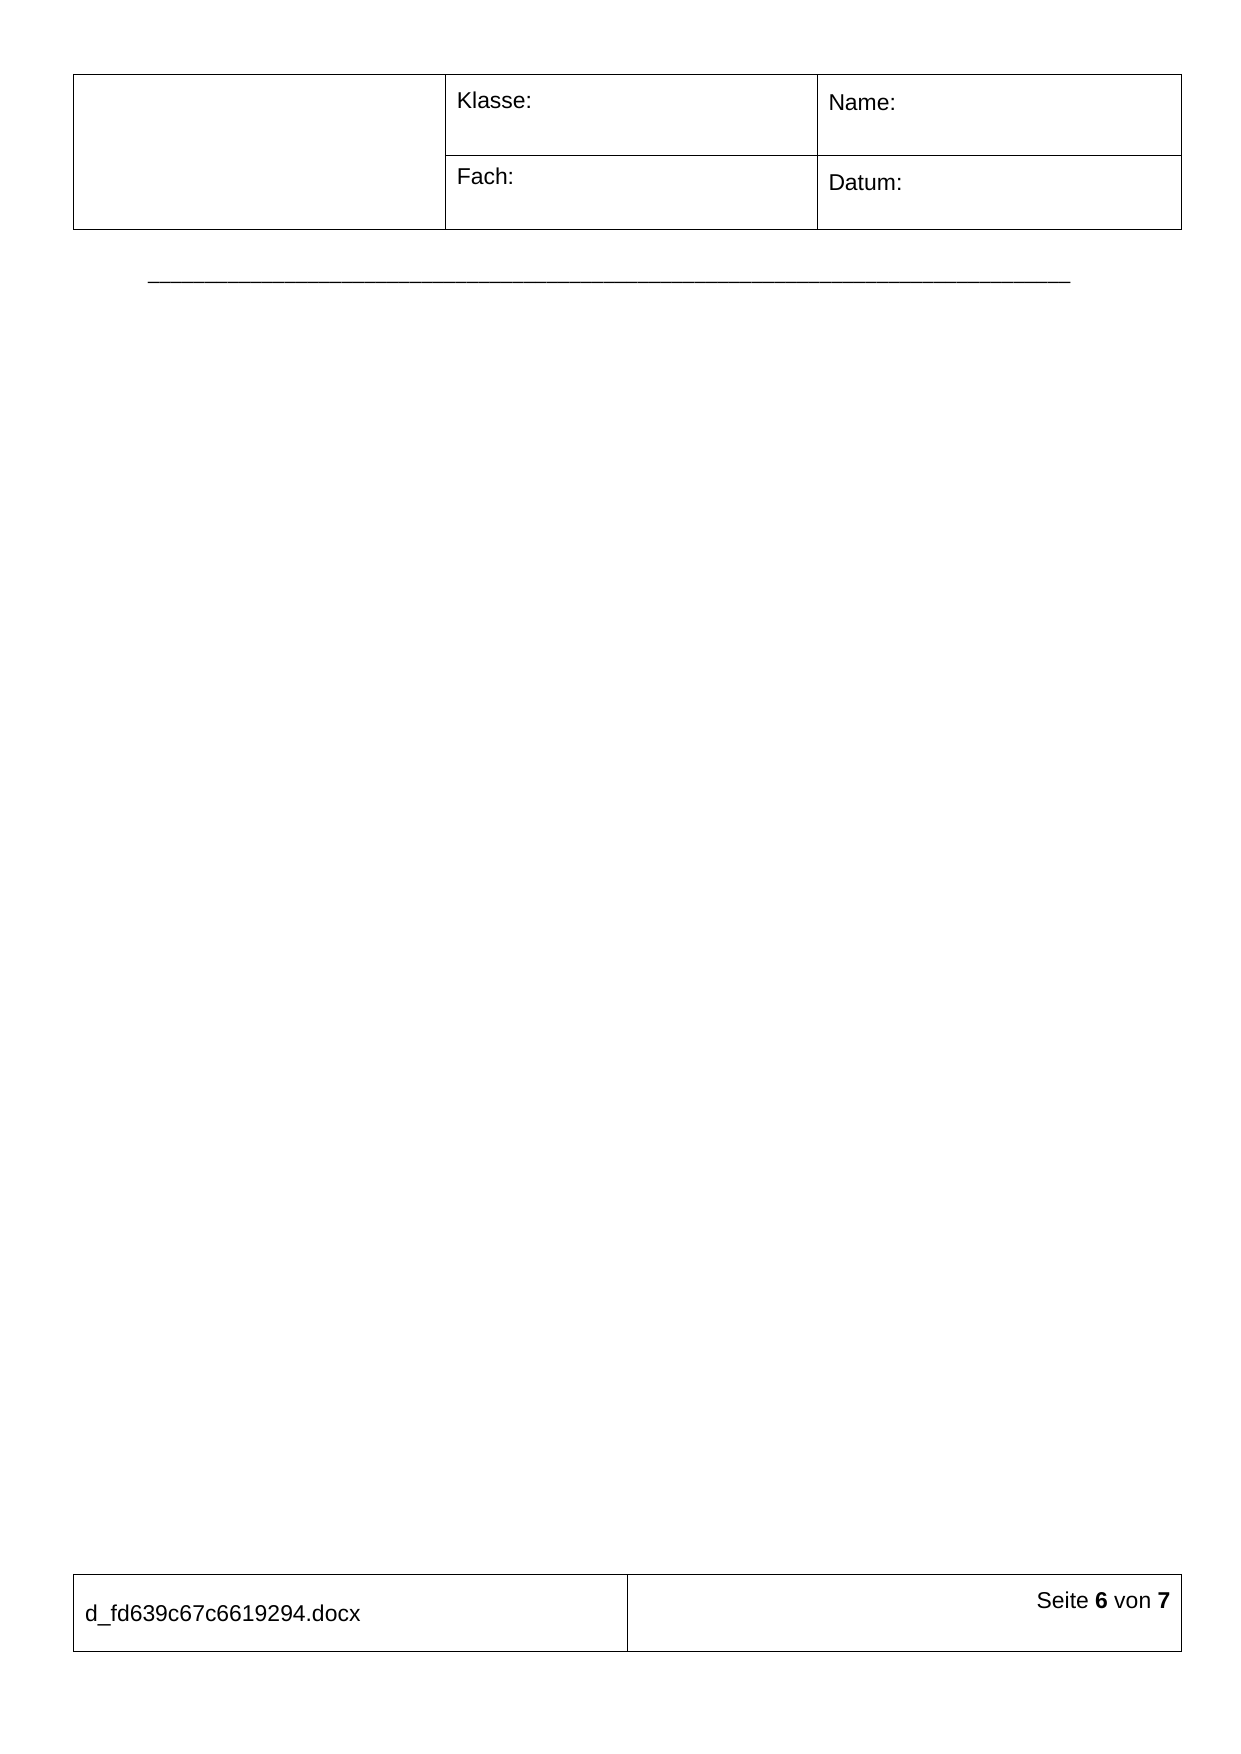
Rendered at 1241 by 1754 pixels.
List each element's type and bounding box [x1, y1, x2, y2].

text [148, 258, 1093, 286]
